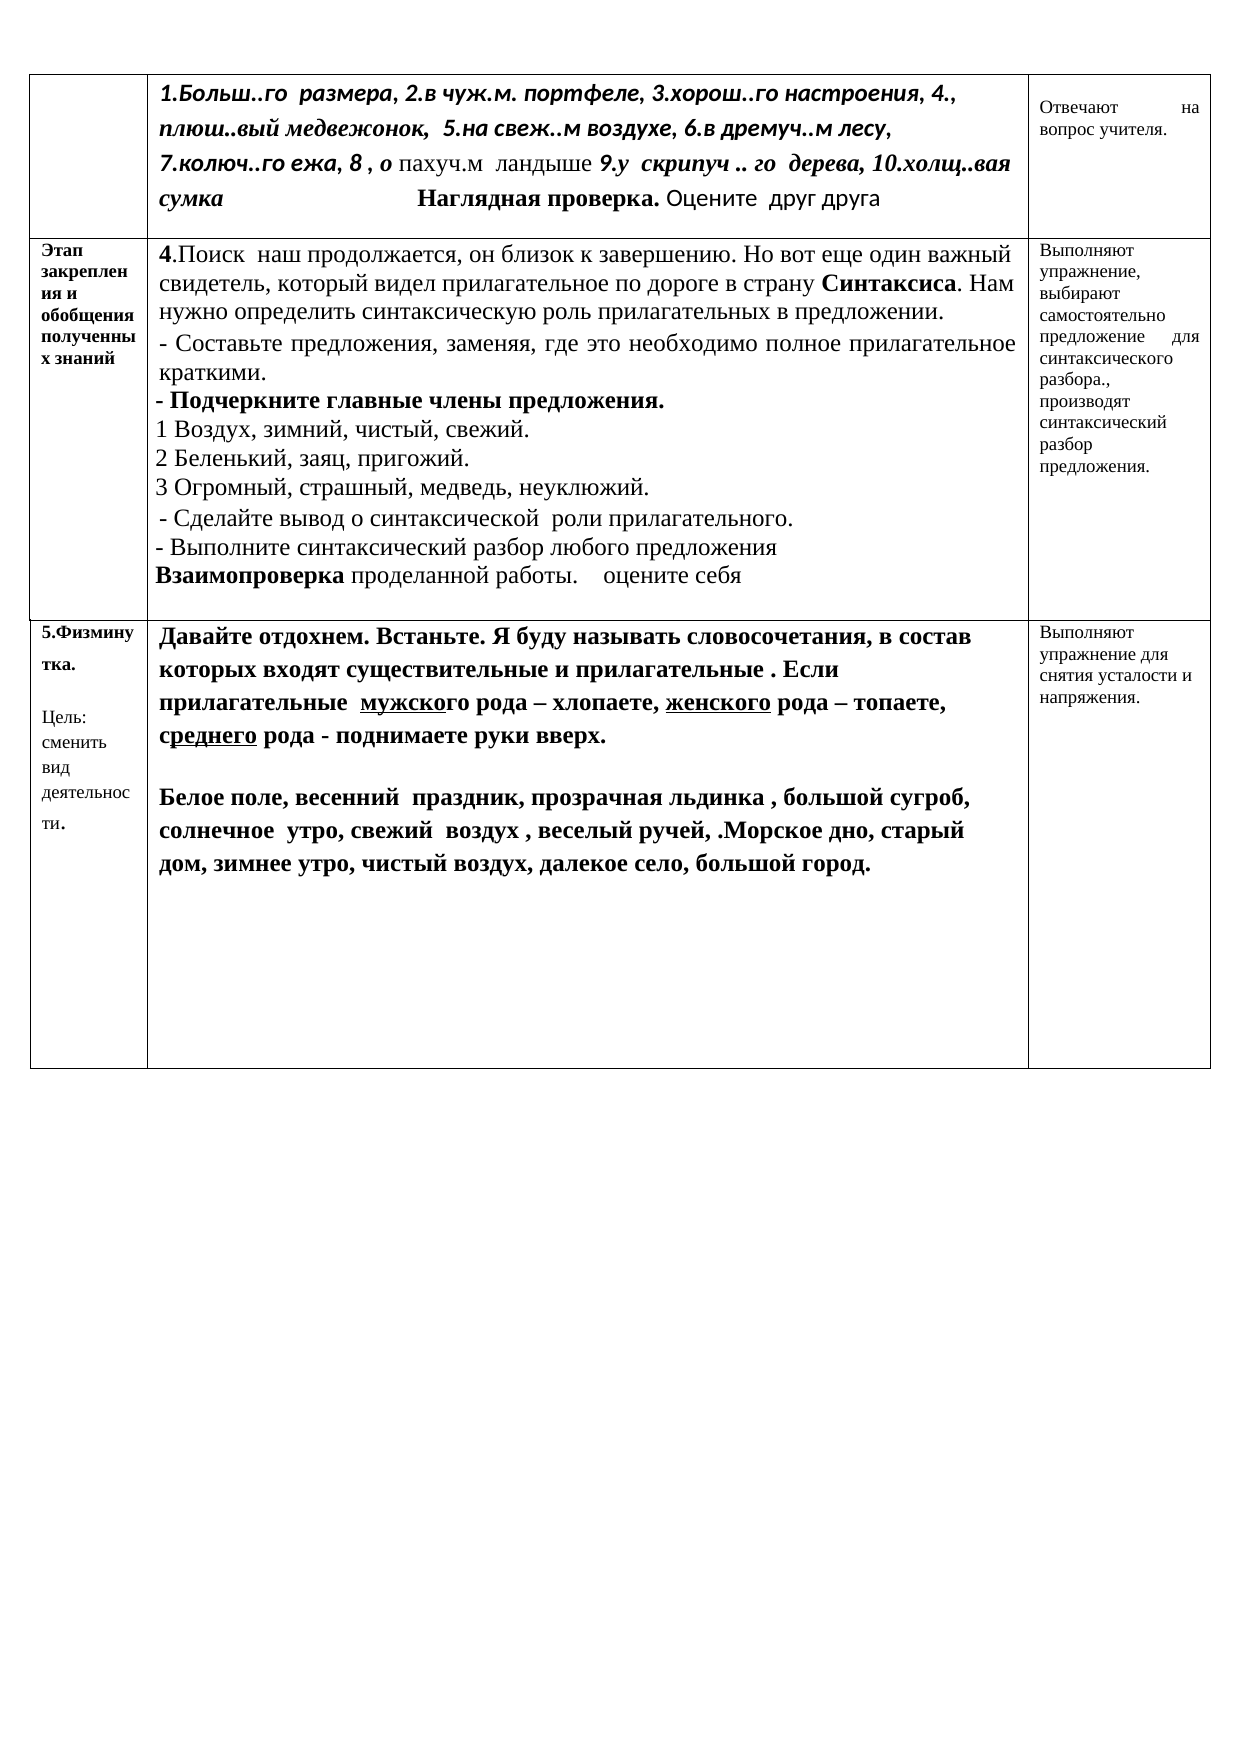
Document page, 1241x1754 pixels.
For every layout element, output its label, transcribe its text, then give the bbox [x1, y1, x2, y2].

table_cell 5.Физминутка. Цель: сменить вид деятельности. [31, 621, 147, 1068]
table_cell 4.Поиск наш продолжается, он близок к завершению. Но вот еще один важный свидетель, который видел прилагательное по дороге в страну Синтаксиса. Нам нужно определить синтаксическую роль прилагательных в предложении. - Составьте предложения, заменяя, где это необходимо полное прилагательное краткими. - Подчеркните главные члены предложения. 1 Воздух, зимний, чистый, свежий. 2 Беленький, заяц, пригожий. 3 Огромный, страшный, медведь, неуклюжий. - Сделайте вывод о синтаксической роли прилагательного. - Выполните синтаксический разбор любого предложения Взаимопроверка проделанной работы. оцените себя [148, 239, 1028, 620]
table_cell Давайте отдохнем. Встаньте. Я буду называть словосочетания, в состав которых входят существительные и прилагательные . Если прилагательные мужского рода – хлопаете, женского рода – топаете, среднего рода - поднимаете руки вверх. Белое поле, весенний праздник, прозрачная льдинка , большой сугроб, солнечное утро, свежий воздух , веселый ручей, .Морское дно, старый дом, зимнее утро, чистый воздух, далекое село, большой город. [148, 621, 1028, 1068]
table_cell Этап закрепления и обобщения полученных знаний [30, 239, 147, 620]
table_cell Выполняют упражнение, выбирают самостоятельно предложение для синтаксического разбора., производят синтаксический разбор предложения. [1029, 239, 1210, 620]
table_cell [30, 75, 147, 238]
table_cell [148, 75, 1028, 238]
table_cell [1029, 75, 1210, 238]
table_cell Выполняют упражнение для снятия усталости и напряжения. [1029, 621, 1210, 1068]
